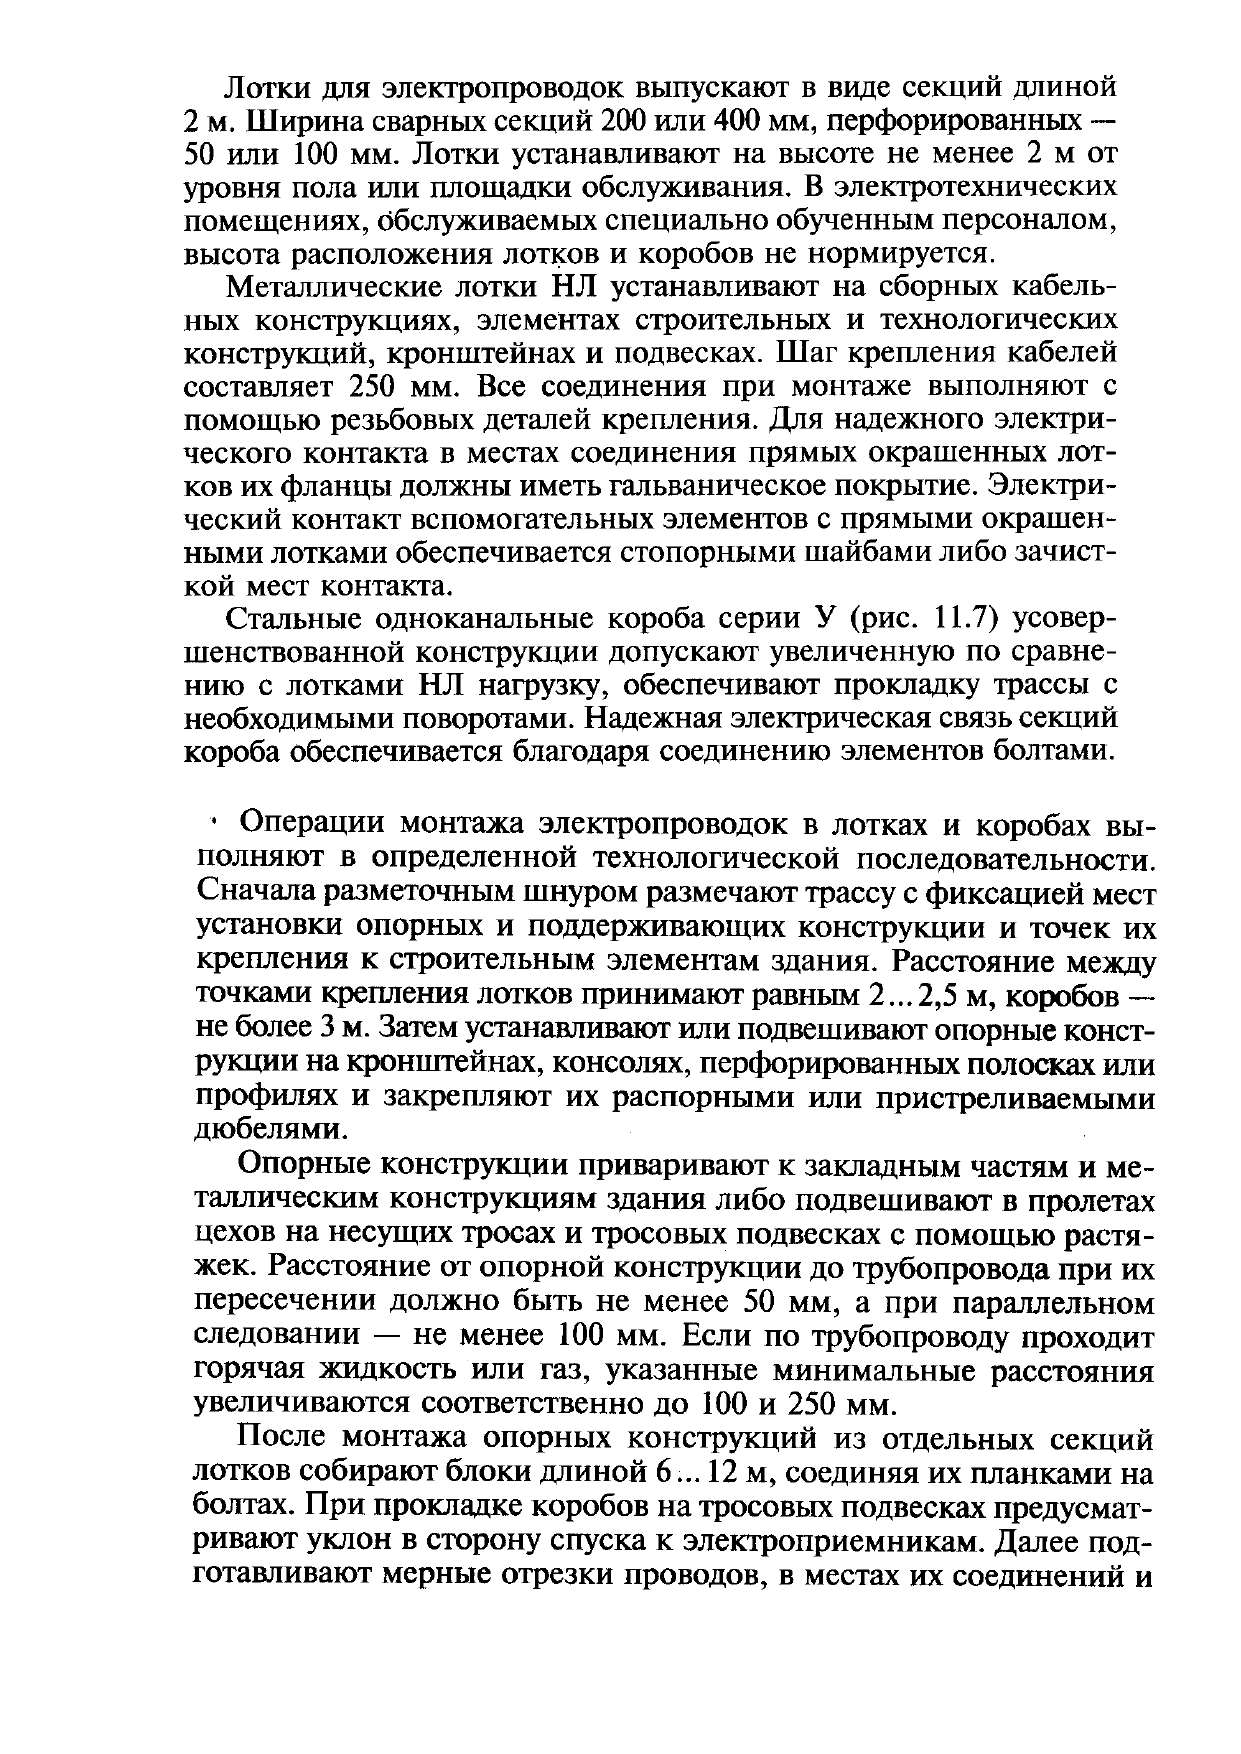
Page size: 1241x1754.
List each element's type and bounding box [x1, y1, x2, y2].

picture [177, 800, 1162, 1595]
picture [177, 70, 1132, 776]
